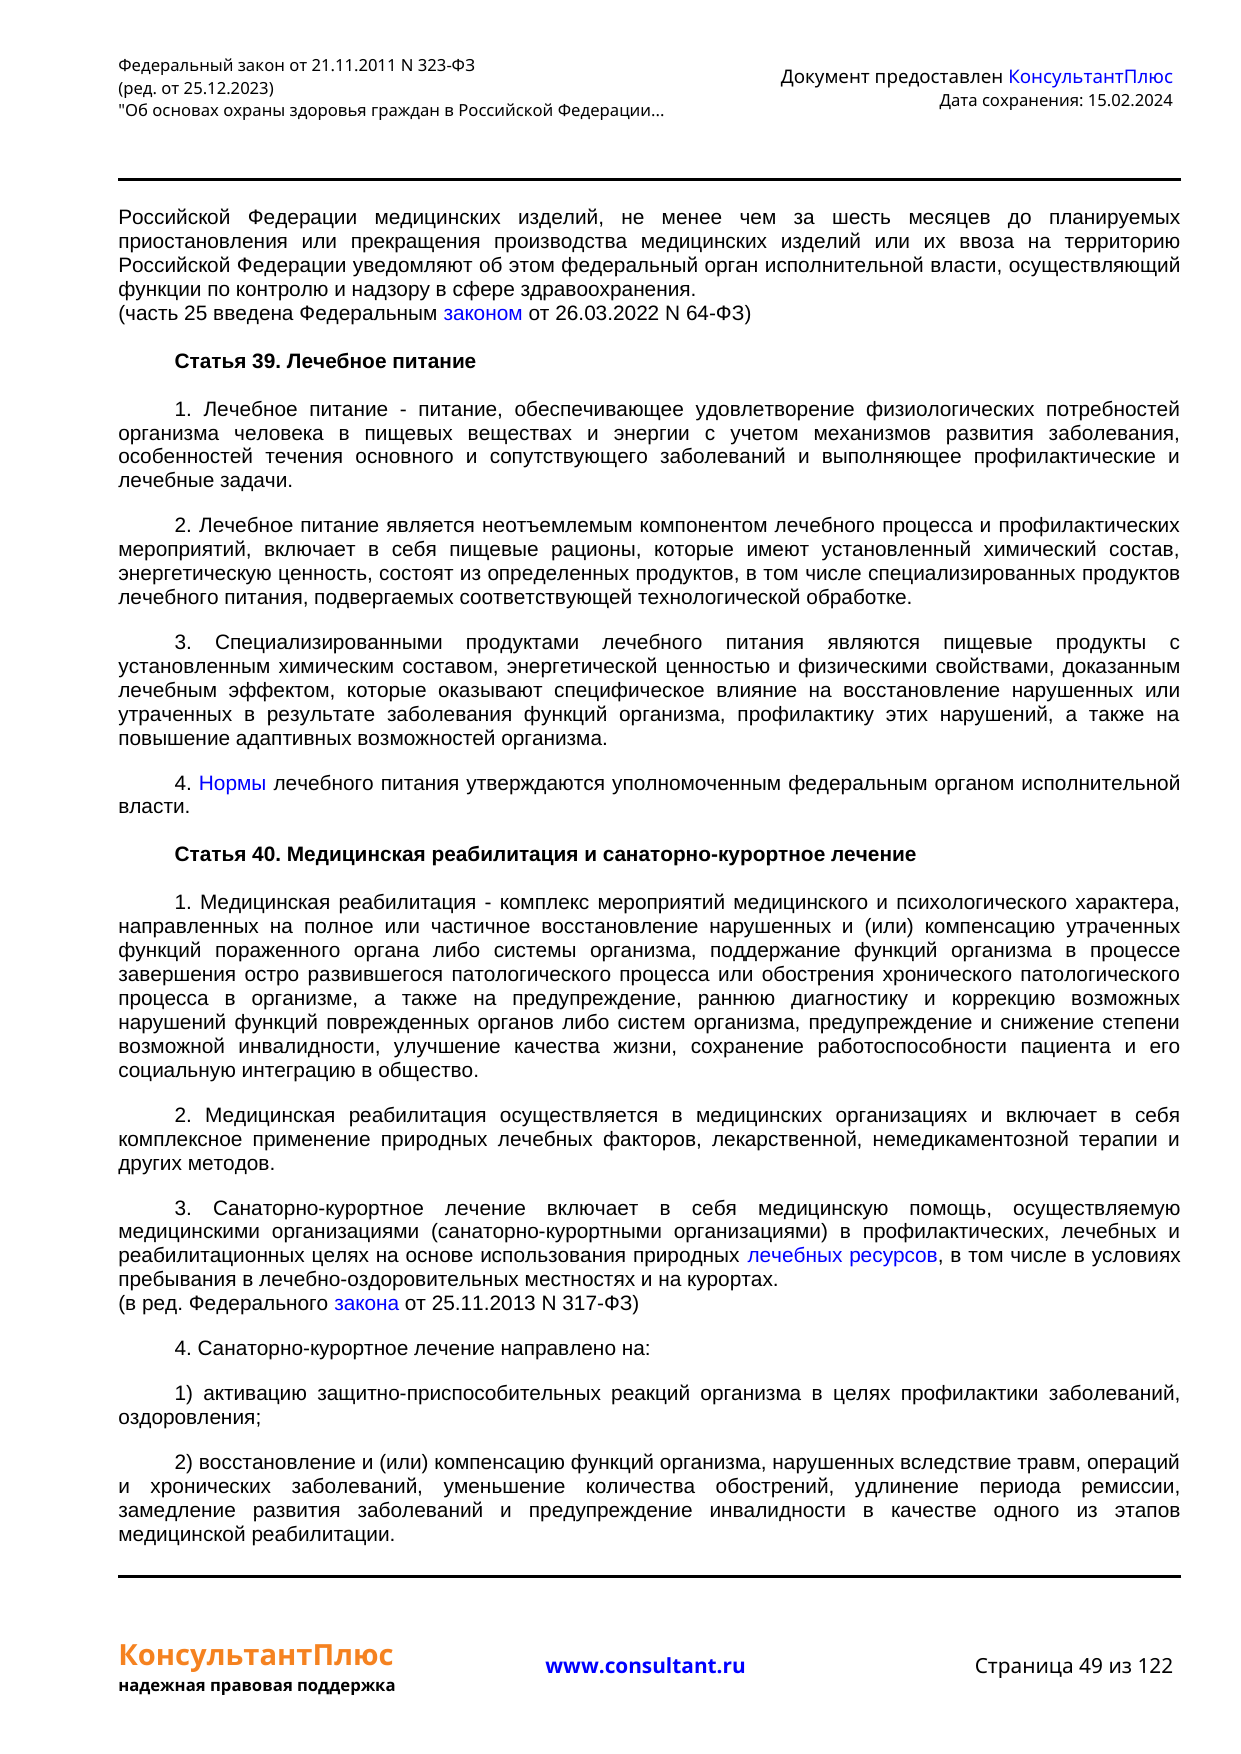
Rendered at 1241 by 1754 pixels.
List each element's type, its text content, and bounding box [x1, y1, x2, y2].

text 2. Лечебное питание является неотъемлемым компонентом лечебного процесса и профилактических мероприятий, включает в себя пищевые рационы, которые имеют установленный химический состав, энергетическую ценность, состоят из определенных продуктов, в том числе специализированных продуктов лечебного питания, подвергаемых соответствующей технологической обработке. [118, 513, 1181, 609]
text 1. Медицинская реабилитация - комплекс мероприятий медицинского и психологического характера, направленных на полное или частичное восстановление нарушенных и (или) компенсацию утраченных функций пораженного органа либо системы организма, поддержание функций организма в процессе завершения остро развившегося патологического процесса или обострения хронического патологического процесса в организме, а также на предупреждение, раннюю диагностику и коррекцию возможных нарушений функций поврежденных органов либо систем организма, предупреждение и снижение степени возможной инвалидности, улучшение качества жизни, сохранение работоспособности пациента и его социальную интеграцию в общество. [118, 890, 1181, 1082]
title Статья 40. Медицинская реабилитация и санаторно-курортное лечение [118, 842, 1181, 866]
text 2. Медицинская реабилитация осуществляется в медицинских организациях и включает в себя комплексное применение природных лечебных факторов, лекарственной, немедикаментозной терапии и других методов. [118, 1103, 1181, 1174]
text 3. Санаторно-курортное лечение включает в себя медицинскую помощь, осуществляемую медицинскими организациями (санаторно-курортными организациями) в профилактических, лечебных и реабилитационных целях на основе использования природных лечебных ресурсов, в том числе в условиях пребывания в лечебно-оздоровительных местностях и на курортах. [118, 1195, 1181, 1291]
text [118, 205, 1181, 301]
text 1) активацию защитно-приспособительных реакций организма в целях профилактики заболеваний, оздоровления; [118, 1381, 1181, 1429]
text 2) восстановление и (или) компенсацию функций организма, нарушенных вследствие травм, операций и хронических заболеваний, уменьшение количества обострений, удлинение периода ремиссии, замедление развития заболеваний и предупреждение инвалидности в качестве одного из этапов медицинской реабилитации. [118, 1449, 1181, 1545]
text 3. Специализированными продуктами лечебного питания являются пищевые продукты с установленным химическим составом, энергетической ценностью и физическими свойствами, доказанным лечебным эффектом, которые оказывают специфическое влияние на восстановление нарушенных или утраченных в результате заболевания функций организма, профилактику этих нарушений, а также на повышение адаптивных возможностей организма. [118, 630, 1181, 749]
text 4. Нормы лечебного питания утверждаются уполномоченным федеральным органом исполнительной власти. [118, 770, 1181, 818]
text 4. Санаторно-курортное лечение направлено на: [118, 1336, 1181, 1360]
text (часть 25 введена Федеральным законом от 26.03.2022 N 64-ФЗ) [118, 301, 1181, 324]
text (в ред. Федерального закона от 25.11.2013 N 317-ФЗ) [118, 1291, 1181, 1315]
text 1. Лечебное питание - питание, обеспечивающее удовлетворение физиологических потребностей организма человека в пищевых веществах и энергии с учетом механизмов развития заболевания, особенностей течения основного и сопутствующего заболеваний и выполняющее профилактические и лечебные задачи. [118, 396, 1181, 492]
title Статья 39. Лечебное питание [118, 348, 1181, 372]
